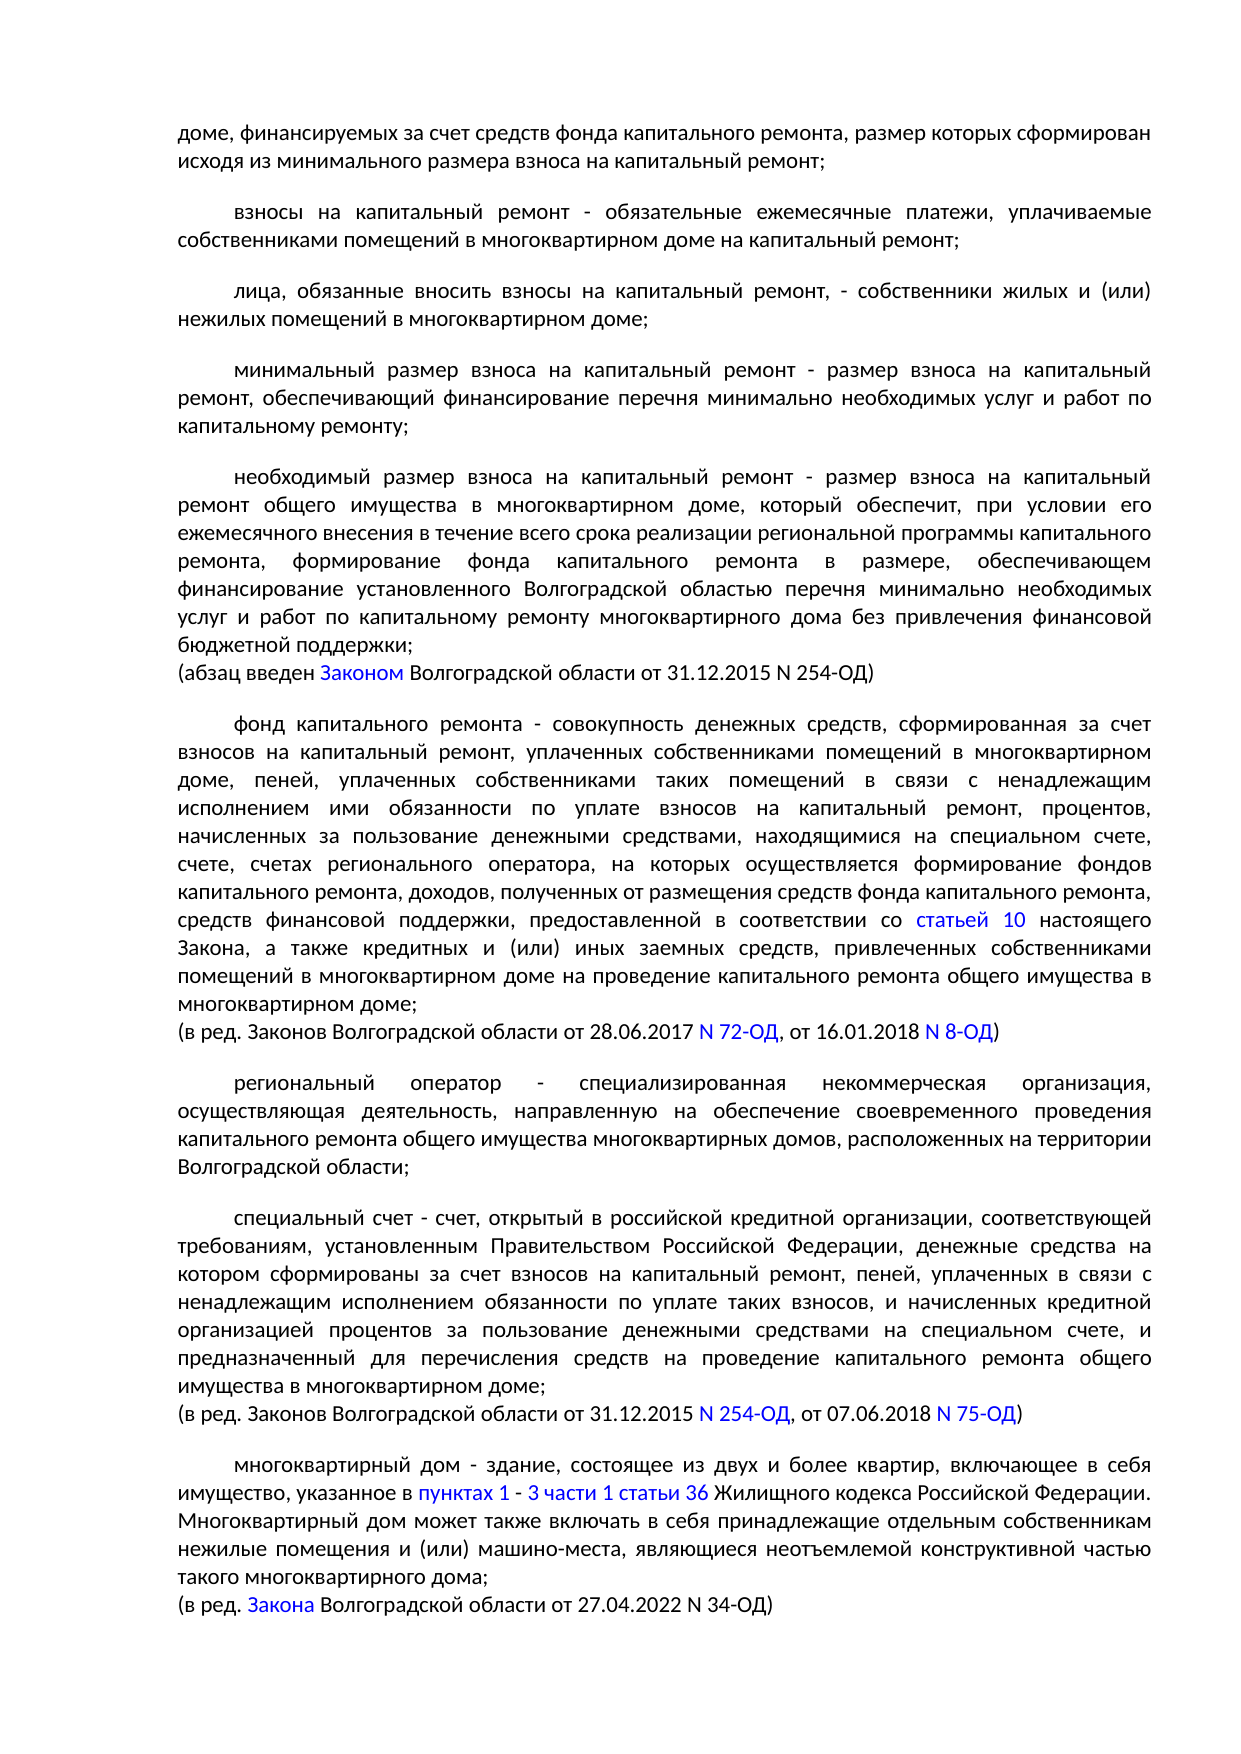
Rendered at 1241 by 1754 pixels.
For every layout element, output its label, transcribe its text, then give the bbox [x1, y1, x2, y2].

text (в ред. Законов Волгоградской области от 28.06.2017 N 72-ОД, от 16.01.2018 N 8-ОД) [177, 1017, 1152, 1045]
text взносы на капитальный ремонт - обязательные ежемесячные платежи, уплачиваемые собственниками помещений в многоквартирном доме на капитальный ремонт; [177, 197, 1152, 253]
text лица, обязанные вносить взносы на капитальный ремонт, - собственники жилых и (или) нежилых помещений в многоквартирном доме; [177, 276, 1152, 332]
text необходимый размер взноса на капитальный ремонт - размер взноса на капитальный ремонт общего имущества в многоквартирном доме, который обеспечит, при условии его ежемесячного внесения в течение всего срока реализации региональной программы капитального ремонта, формирование фонда капитального ремонта в размере, обеспечивающем финансирование установленного Волгоградской областью перечня минимально необходимых услуг и работ по капитальному ремонту многоквартирного дома без привлечения финансовой бюджетной поддержки; [177, 462, 1152, 658]
text минимальный размер взноса на капитальный ремонт - размер взноса на капитальный ремонт, обеспечивающий финансирование перечня минимально необходимых услуг и работ по капитальному ремонту; [177, 355, 1152, 439]
text (в ред. Законов Волгоградской области от 31.12.2015 N 254-ОД, от 07.06.2018 N 75-ОД) [177, 1399, 1152, 1427]
text специальный счет - счет, открытый в российской кредитной организации, соответствующей требованиям, установленным Правительством Российской Федерации, денежные средства на котором сформированы за счет взносов на капитальный ремонт, пеней, уплаченных в связи с ненадлежащим исполнением обязанности по уплате таких взносов, и начисленных кредитной организацией процентов за пользование денежными средствами на специальном счете, и предназначенный для перечисления средств на проведение капитального ремонта общего имущества в многоквартирном доме; [177, 1203, 1152, 1399]
text (в ред. Закона Волгоградской области от 27.04.2022 N 34-ОД) [177, 1590, 1152, 1618]
text региональный оператор - специализированная некоммерческая организация, осуществляющая деятельность, направленную на обеспечение своевременного проведения капитального ремонта общего имущества многоквартирных домов, расположенных на территории Волгоградской области; [177, 1068, 1152, 1180]
text (абзац введен Законом Волгоградской области от 31.12.2015 N 254-ОД) [177, 658, 1152, 686]
text многоквартирный дом - здание, состоящее из двух и более квартир, включающее в себя имущество, указанное в пунктах 1 - 3 части 1 статьи 36 Жилищного кодекса Российской Федерации. Многоквартирный дом может также включать в себя принадлежащие отдельным собственникам нежилые помещения и (или) машино-места, являющиеся неотъемлемой конструктивной частью такого многоквартирного дома; [177, 1450, 1152, 1590]
text фонд капитального ремонта - совокупность денежных средств, сформированная за счет взносов на капитальный ремонт, уплаченных собственниками помещений в многоквартирном доме, пеней, уплаченных собственниками таких помещений в связи с ненадлежащим исполнением ими обязанности по уплате взносов на капитальный ремонт, процентов, начисленных за пользование денежными средствами, находящимися на специальном счете, счете, счетах регионального оператора, на которых осуществляется формирование фондов капитального ремонта, доходов, полученных от размещения средств фонда капитального ремонта, средств финансовой поддержки, предоставленной в соответствии со статьей 10 настоящего Закона, а также кредитных и (или) иных заемных средств, привлеченных собственниками помещений в многоквартирном доме на проведение капитального ремонта общего имущества в многоквартирном доме; [177, 709, 1152, 1017]
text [177, 118, 1152, 174]
